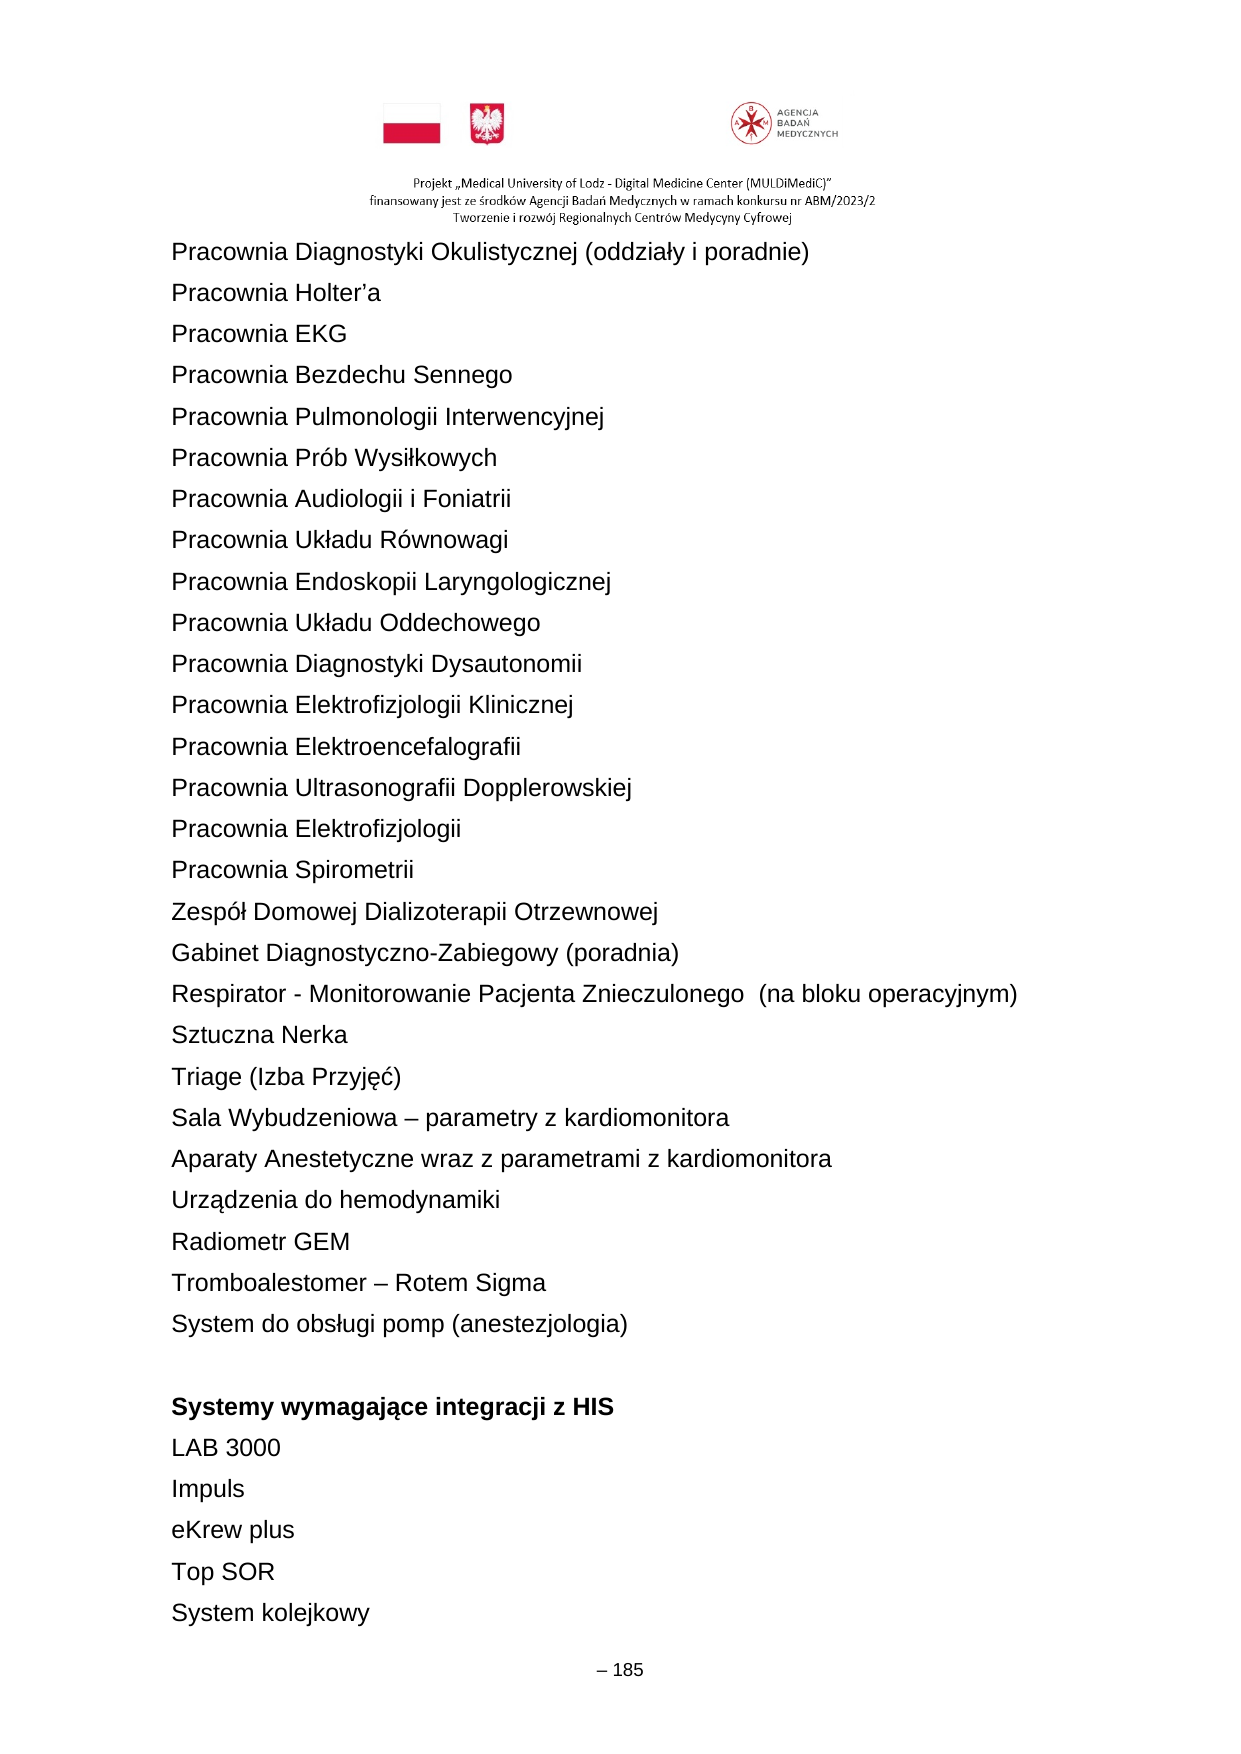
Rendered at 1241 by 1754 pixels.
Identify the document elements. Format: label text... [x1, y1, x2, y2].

text Urządzenia do hemodynamiki [171, 1185, 1069, 1214]
text System kolejkowy [171, 1598, 1069, 1626]
text Pracownia Elektroencefalografii [171, 731, 1069, 760]
text Pracownia Bezdechu Sennego [171, 360, 1069, 389]
text Pracownia Ultrasonografii Dopplerowskiej [171, 773, 1069, 801]
text Aparaty Anestetyczne wraz z parametrami z kardiomonitora [171, 1144, 1069, 1173]
text Pracownia Pulmonologii Interwencyjnej [171, 401, 1069, 430]
text Pracownia Diagnostyki Dysautonomii [171, 649, 1069, 678]
text Respirator - Monitorowanie Pacjenta Znieczulonego (na bloku operacyjnym) [171, 979, 1069, 1008]
text Systemy wymagające integracji z HIS [171, 1391, 1069, 1420]
text Pracownia Audiologii i Foniatrii [171, 484, 1069, 513]
text Pracownia EKG [171, 319, 1069, 348]
picture [331, 73, 910, 237]
text Pracownia Diagnostyki Okulistycznej (oddziały i poradnie) [171, 236, 1069, 265]
text System do obsługi pomp (anestezjologia) [171, 1309, 1069, 1338]
text eKrew plus [171, 1515, 1069, 1544]
text Pracownia Holter’a [171, 278, 1069, 306]
text Impuls [171, 1474, 1069, 1503]
text Triage (Izba Przyjęć) [171, 1061, 1069, 1090]
text Pracownia Spirometrii [171, 855, 1069, 884]
text Pracownia Endoskopii Laryngologicznej [171, 566, 1069, 595]
text Sala Wybudzeniowa – parametry z kardiomonitora [171, 1103, 1069, 1131]
text Radiometr GEM [171, 1226, 1069, 1255]
text LAB 3000 [171, 1433, 1069, 1461]
text Zespół Domowej Dializoterapii Otrzewnowej [171, 896, 1069, 925]
text Top SOR [171, 1556, 1069, 1585]
text Pracownia Układu Równowagi [171, 525, 1069, 554]
text Pracownia Elektrofizjologii Klinicznej [171, 690, 1069, 719]
text Pracownia Prób Wysiłkowych [171, 443, 1069, 471]
text Sztuczna Nerka [171, 1020, 1069, 1049]
text Pracownia Elektrofizjologii [171, 814, 1069, 843]
text Gabinet Diagnostyczno-Zabiegowy (poradnia) [171, 938, 1069, 966]
text Tromboalestomer – Rotem Sigma [171, 1268, 1069, 1296]
text Pracownia Układu Oddechowego [171, 608, 1069, 636]
